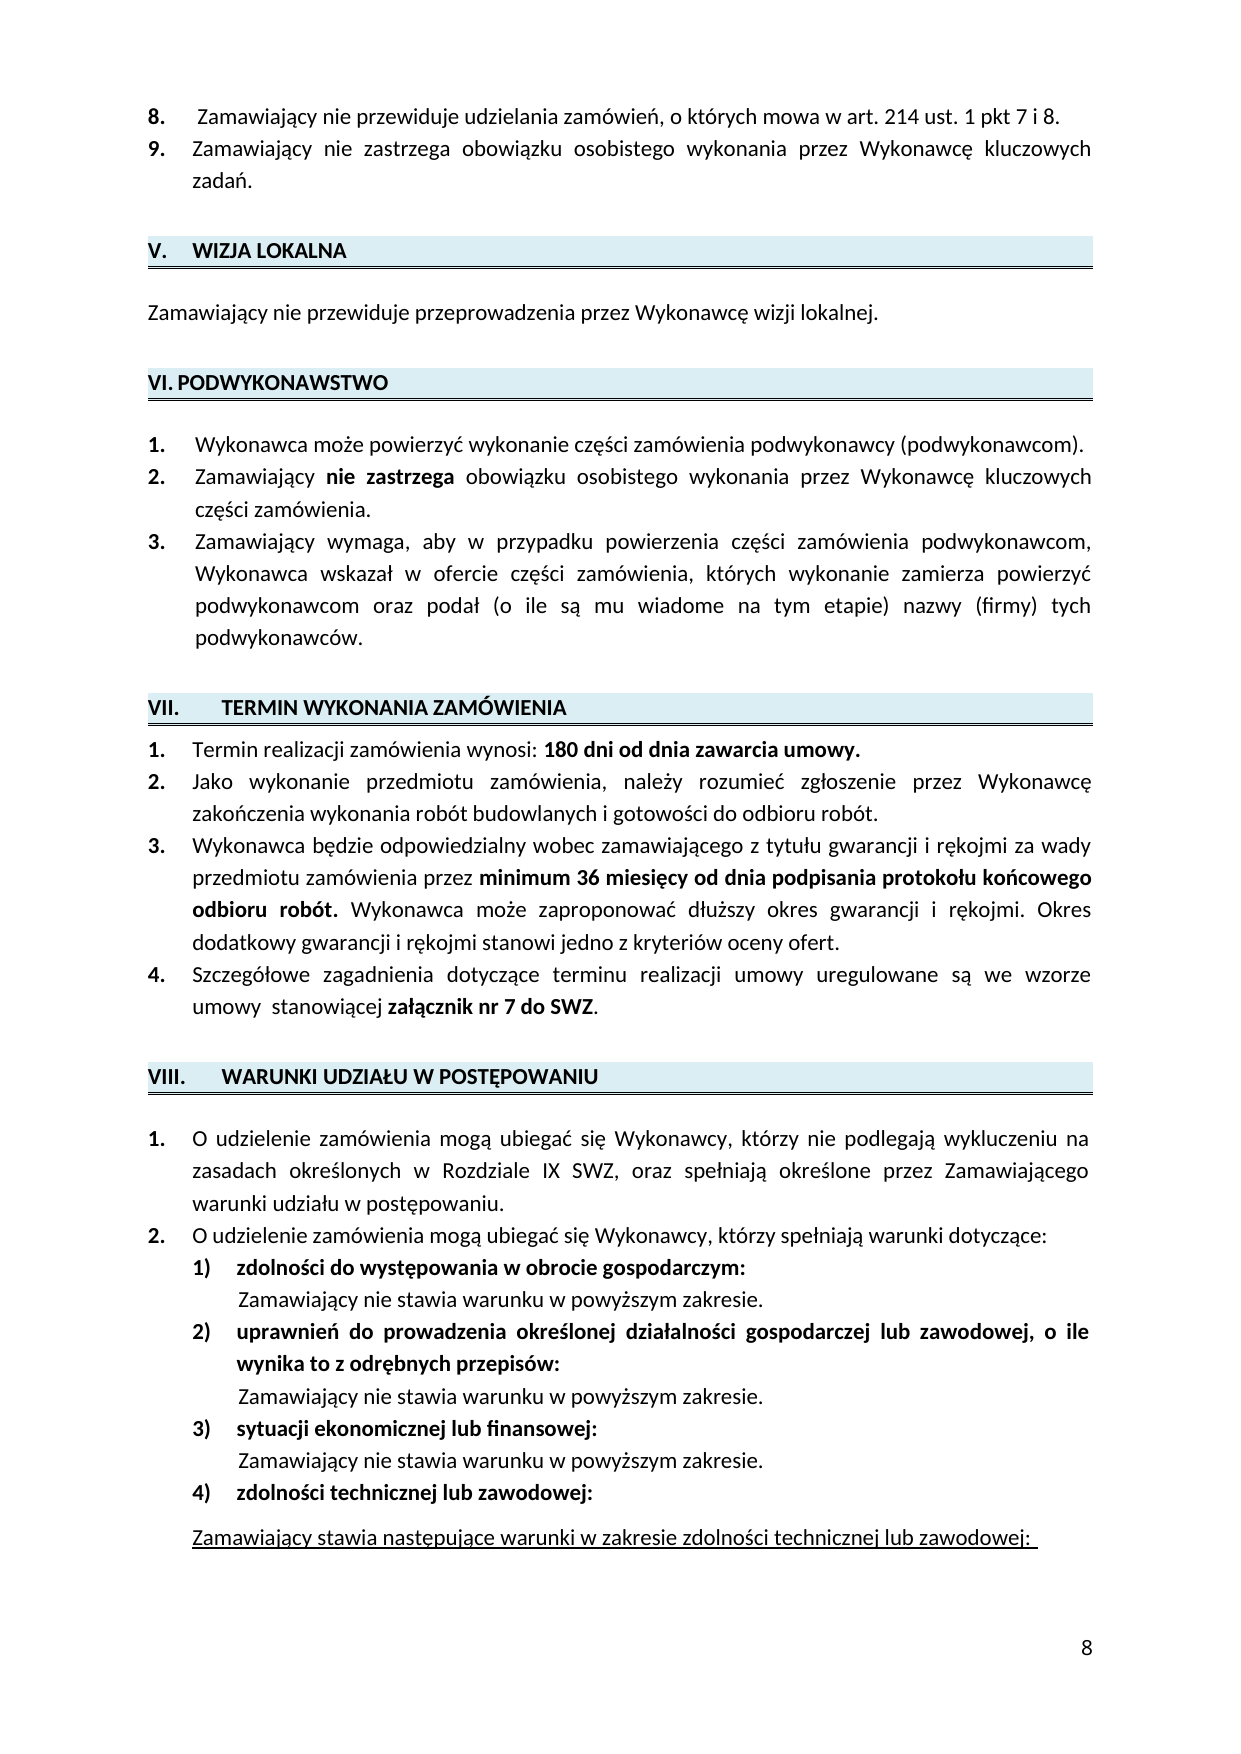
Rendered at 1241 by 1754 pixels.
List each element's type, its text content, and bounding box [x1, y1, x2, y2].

list zdolności do występowania w obrocie gospodarczym: [192, 1253, 1091, 1281]
list Zamawiający wymaga, aby w przypadku powierzenia części zamówienia podwykonawcom, Wykonawca wskazał w ofercie części zamówienia, których wykonanie zamierza powierzyć podwykonawcom oraz podał (o ile są mu wiadome na tym etapie) nazwy (firmy) tych podwykonawców. [148, 527, 1093, 651]
list Zamawiający nie zastrzega obowiązku osobistego wykonania przez Wykonawcę kluczowych części zamówienia. [148, 462, 1093, 523]
list Termin realizacji zamówienia wynosi: 180 dni od dnia zawarcia umowy. [148, 735, 1093, 763]
list O udzielenie zamówienia mogą ubiegać się Wykonawcy, którzy spełniają warunki dotyczące: [148, 1221, 1091, 1249]
list sytuacji ekonomicznej lub finansowej: [192, 1414, 1091, 1442]
list Zamawiający nie przewiduje udzielania zamówień, o których mowa w art. 214 ust. 1 pkt 7 i 8. [148, 102, 1093, 130]
list TERMIN WYKONANIA ZAMÓWIENIA [148, 693, 1093, 723]
list WARUNKI UDZIAŁU W POSTĘPOWANIU [148, 1062, 1093, 1092]
list O udzielenie zamówienia mogą ubiegać się Wykonawcy, którzy nie podlegają wykluczeniu na zasadach określonych w Rozdziale IX SWZ, oraz spełniają określone przez Zamawiającego warunki udziału w postępowaniu. [148, 1124, 1091, 1217]
list Szczegółowe zagadnienia dotyczące terminu realizacji umowy uregulowane są we wzorze umowy stanowiącej załącznik nr 7 do SWZ. [148, 960, 1093, 1020]
list zdolności technicznej lub zawodowej: [192, 1478, 1091, 1506]
text Zamawiający nie stawia warunku w powyższym zakresie. [238, 1382, 1091, 1410]
text Zamawiający nie przewiduje przeprowadzenia przez Wykonawcę wizji lokalnej. [148, 298, 1093, 326]
list PODWYKONAWSTWO [148, 368, 1093, 398]
list Jako wykonanie przedmiotu zamówienia, należy rozumieć zgłoszenie przez Wykonawcę zakończenia wykonania robót budowlanych i gotowości do odbioru robót. [148, 767, 1093, 827]
text Zamawiający nie stawia warunku w powyższym zakresie. [238, 1285, 1091, 1313]
list WIZJA LOKALNA [148, 236, 1093, 266]
list Wykonawca będzie odpowiedzialny wobec zamawiającego z tytułu gwarancji i rękojmi za wady przedmiotu zamówienia przez minimum 36 miesięcy od dnia podpisania protokołu końcowego odbioru robót. Wykonawca może zaproponować dłuższy okres gwarancji i rękojmi. Okres dodatkowy gwarancji i rękojmi stanowi jedno z kryteriów oceny ofert. [148, 831, 1093, 956]
list Wykonawca może powierzyć wykonanie części zamówienia podwykonawcy (podwykonawcom). [148, 430, 1093, 458]
list Zamawiający nie zastrzega obowiązku osobistego wykonania przez Wykonawcę kluczowych zadań. [148, 134, 1093, 194]
text Zamawiający nie stawia warunku w powyższym zakresie. [238, 1446, 1091, 1474]
list Zamawiający stawia następujące warunki w zakresie zdolności technicznej lub zawodowej: [192, 1523, 1093, 1551]
list uprawnień do prowadzenia określonej działalności gospodarczej lub zawodowej, o ile wynika to z odrębnych przepisów: [192, 1317, 1091, 1378]
